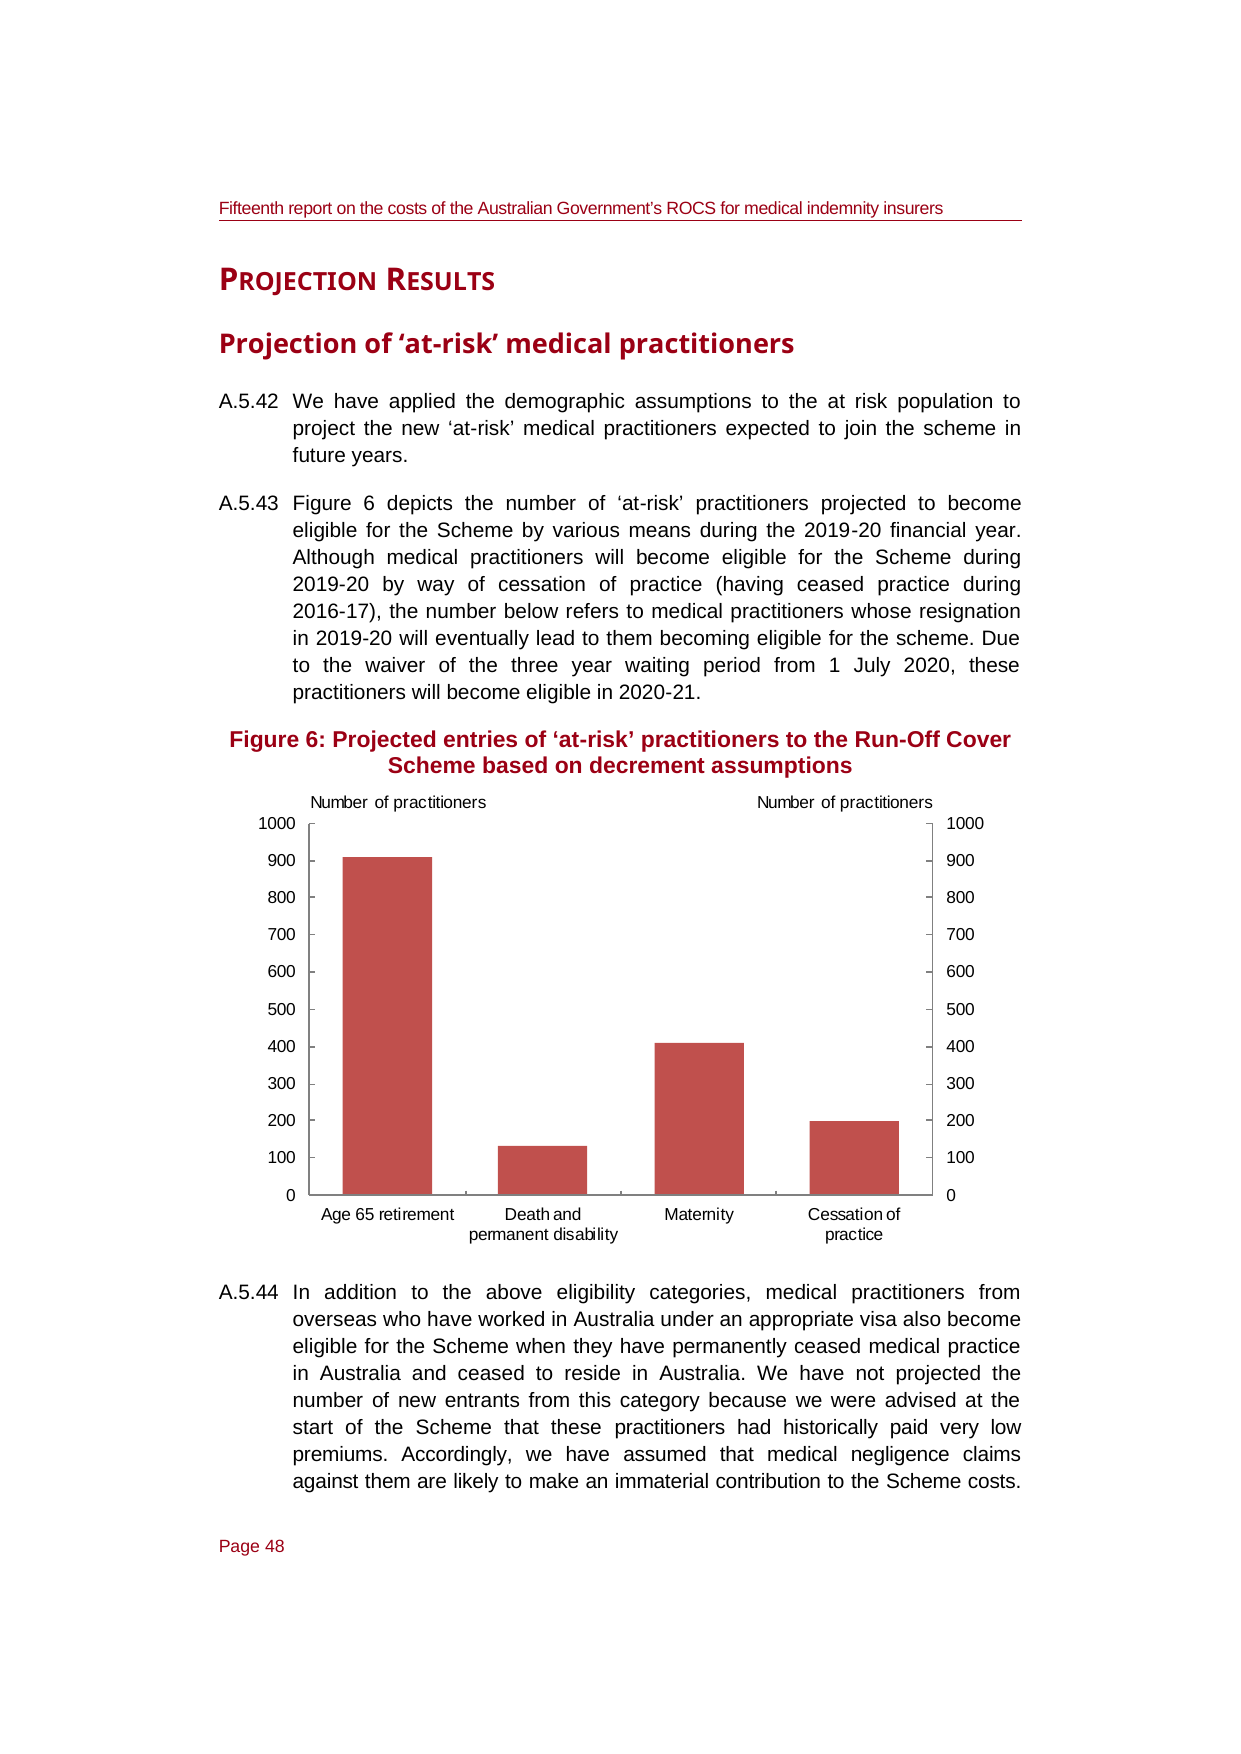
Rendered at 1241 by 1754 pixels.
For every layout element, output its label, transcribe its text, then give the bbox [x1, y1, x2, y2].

subtitle Projection of ‘at-risk’ medical practitioners [218, 324, 1022, 361]
text We have applied the demographic assumptions to the at risk population to project the new ‘at-risk’ medical practitioners expected to join the scheme in future years. [218, 386, 1022, 468]
subtitle Figure 6: Projected entries of ‘at-risk’ practitioners to the Run-Off Cover Scheme based on decrement assumptions [218, 726, 1022, 779]
subtitle Projection Results [218, 257, 1022, 299]
text Figure 6 depicts the number of ‘at-risk’ practitioners projected to become eligible for the Scheme by various means during the 2019-20 financial year. Although medical practitioners will become eligible for the Scheme during 2019-20 by way of cessation of practice (having ceased practice during 2016-17), the number below refers to medical practitioners whose resignation in 2019-20 will eventually lead to them becoming eligible for the scheme. Due to the waiver of the three year waiting period from 1 July 2020, these practitioners will become eligible in 2020-21. [218, 488, 1022, 705]
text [218, 1278, 1022, 1494]
